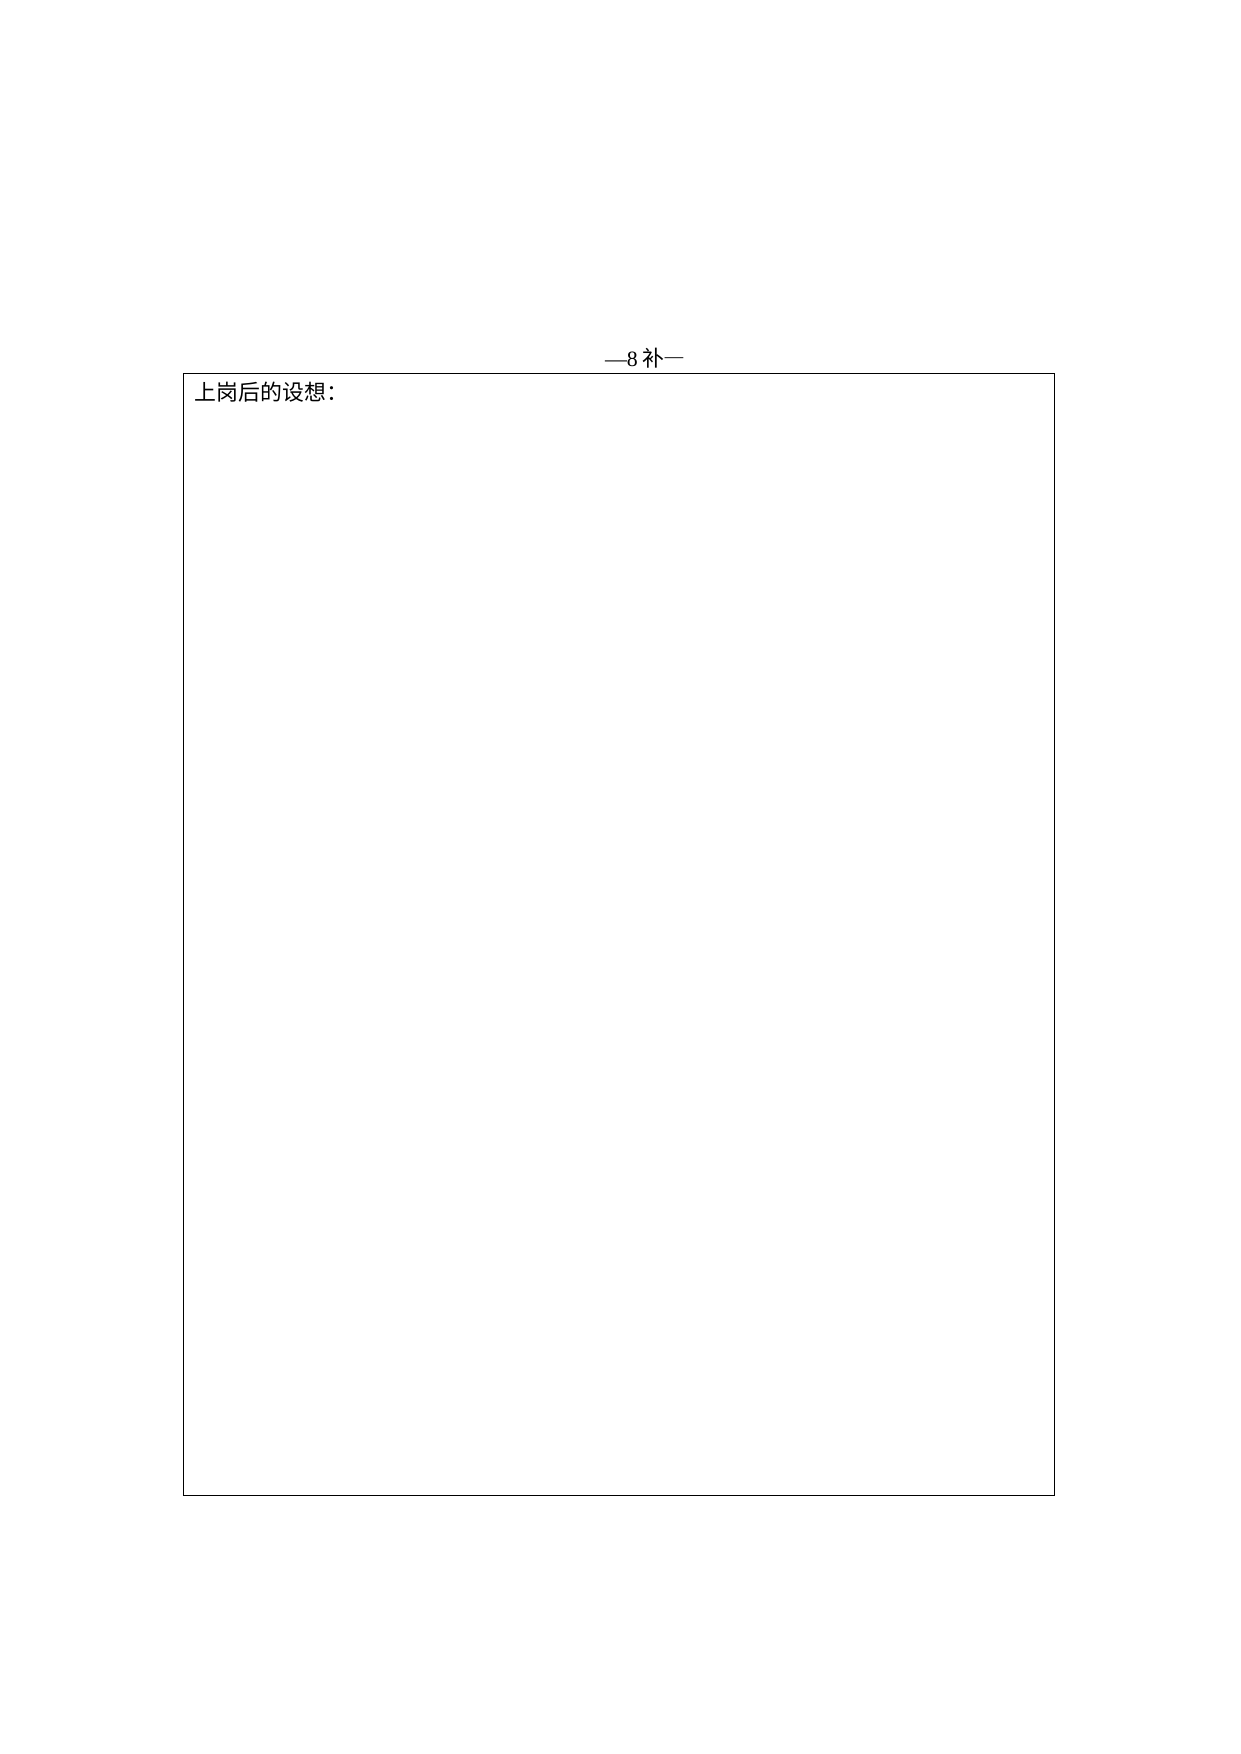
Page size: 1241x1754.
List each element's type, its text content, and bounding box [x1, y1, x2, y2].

text —8补— [233, 341, 1057, 373]
table_header 上岗后的设想： [184, 374, 1054, 1495]
